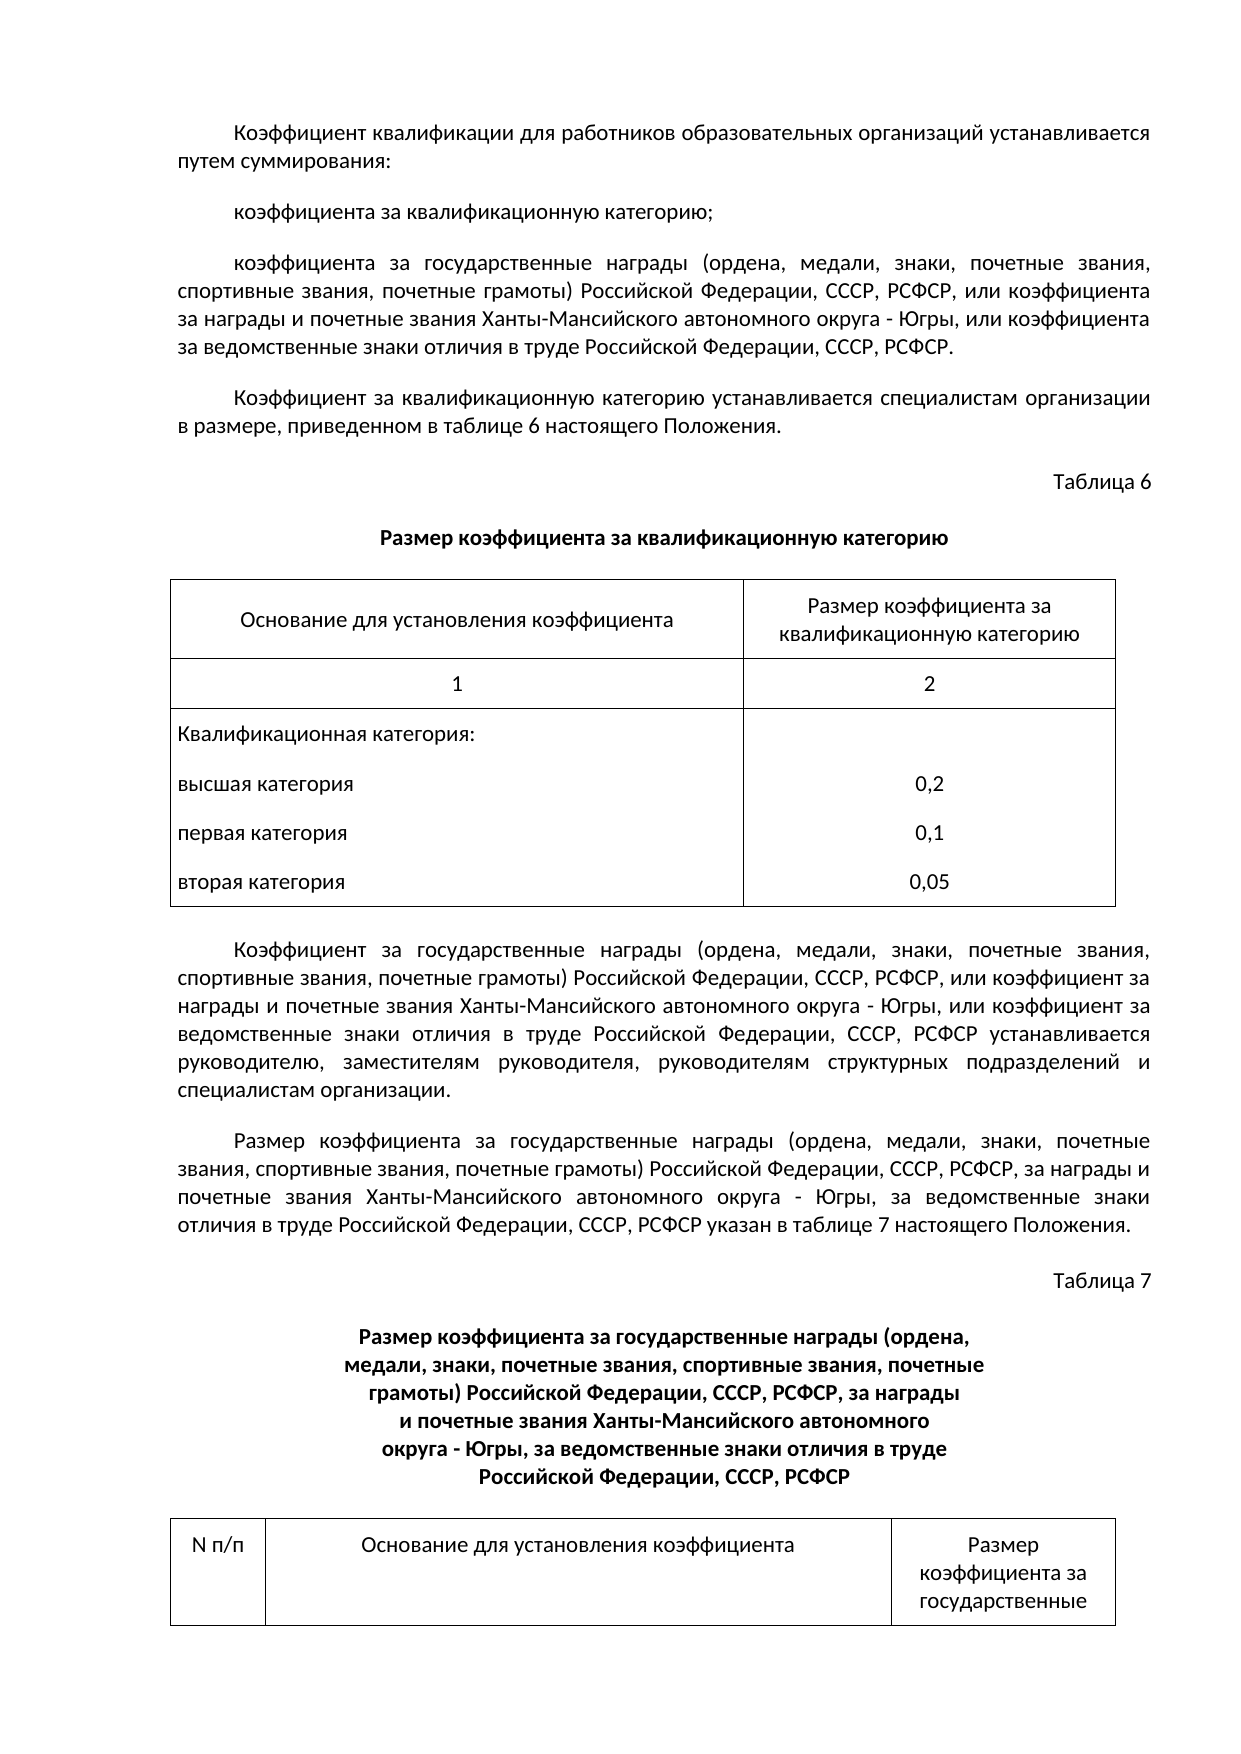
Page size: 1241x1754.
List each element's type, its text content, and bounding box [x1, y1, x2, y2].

title Российской Федерации, СССР, РСФСР [177, 1462, 1152, 1490]
table_cell 0,05 [744, 857, 1115, 906]
table_cell высшая категория [171, 758, 743, 807]
table_header Основание для установления коэффициента [171, 580, 743, 657]
table_cell Квалификационная категория: [171, 709, 743, 758]
table_header Размер коэффициента за квалификационную категорию [744, 580, 1115, 657]
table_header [266, 1519, 891, 1625]
text Таблица 6 [177, 467, 1152, 495]
table_cell 0,1 [744, 808, 1115, 857]
table_cell 2 [744, 659, 1115, 708]
text Коэффициент квалификации для работников образовательных организаций устанавливается путем суммирования: [177, 118, 1152, 174]
table_cell [744, 709, 1115, 758]
title грамоты) Российской Федерации, СССР, РСФСР, за награды [177, 1378, 1152, 1406]
table_cell первая категория [171, 808, 743, 857]
title Размер коэффициента за государственные награды (ордена, [177, 1322, 1152, 1350]
title Размер коэффициента за квалификационную категорию [177, 523, 1152, 551]
text Коэффициент за государственные награды (ордена, медали, знаки, почетные звания, спортивные звания, почетные грамоты) Российской Федерации, СССР, РСФСР, или коэффициент за награды и почетные звания Ханты-Мансийского автономного округа - Югры, или коэффициент за ведомственные знаки отличия в труде Российской Федерации, СССР, РСФСР устанавливается руководителю, заместителям руководителя, руководителям структурных подразделений и специалистам организации. [177, 935, 1152, 1103]
text Коэффициент за квалификационную категорию устанавливается специалистам организации в размере, приведенном в таблице 6 настоящего Положения. [177, 383, 1152, 439]
text Таблица 7 [177, 1266, 1152, 1294]
table_cell 0,2 [744, 758, 1115, 807]
text Размер коэффициента за государственные награды (ордена, медали, знаки, почетные звания, спортивные звания, почетные грамоты) Российской Федерации, СССР, РСФСР, за награды и почетные звания Ханты-Мансийского автономного округа - Югры, за ведомственные знаки отличия в труде Российской Федерации, СССР, РСФСР указан в таблице 7 настоящего Положения. [177, 1126, 1152, 1238]
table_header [892, 1519, 1115, 1625]
title округа - Югры, за ведомственные знаки отличия в труде [177, 1434, 1152, 1462]
text коэффициента за квалификационную категорию; [177, 197, 1152, 225]
table_header N п/п [171, 1519, 265, 1625]
title и почетные звания Ханты-Мансийского автономного [177, 1406, 1152, 1434]
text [177, 248, 1152, 360]
table_cell вторая категория [171, 857, 743, 906]
table_cell 1 [171, 659, 743, 708]
title медали, знаки, почетные звания, спортивные звания, почетные [177, 1350, 1152, 1378]
